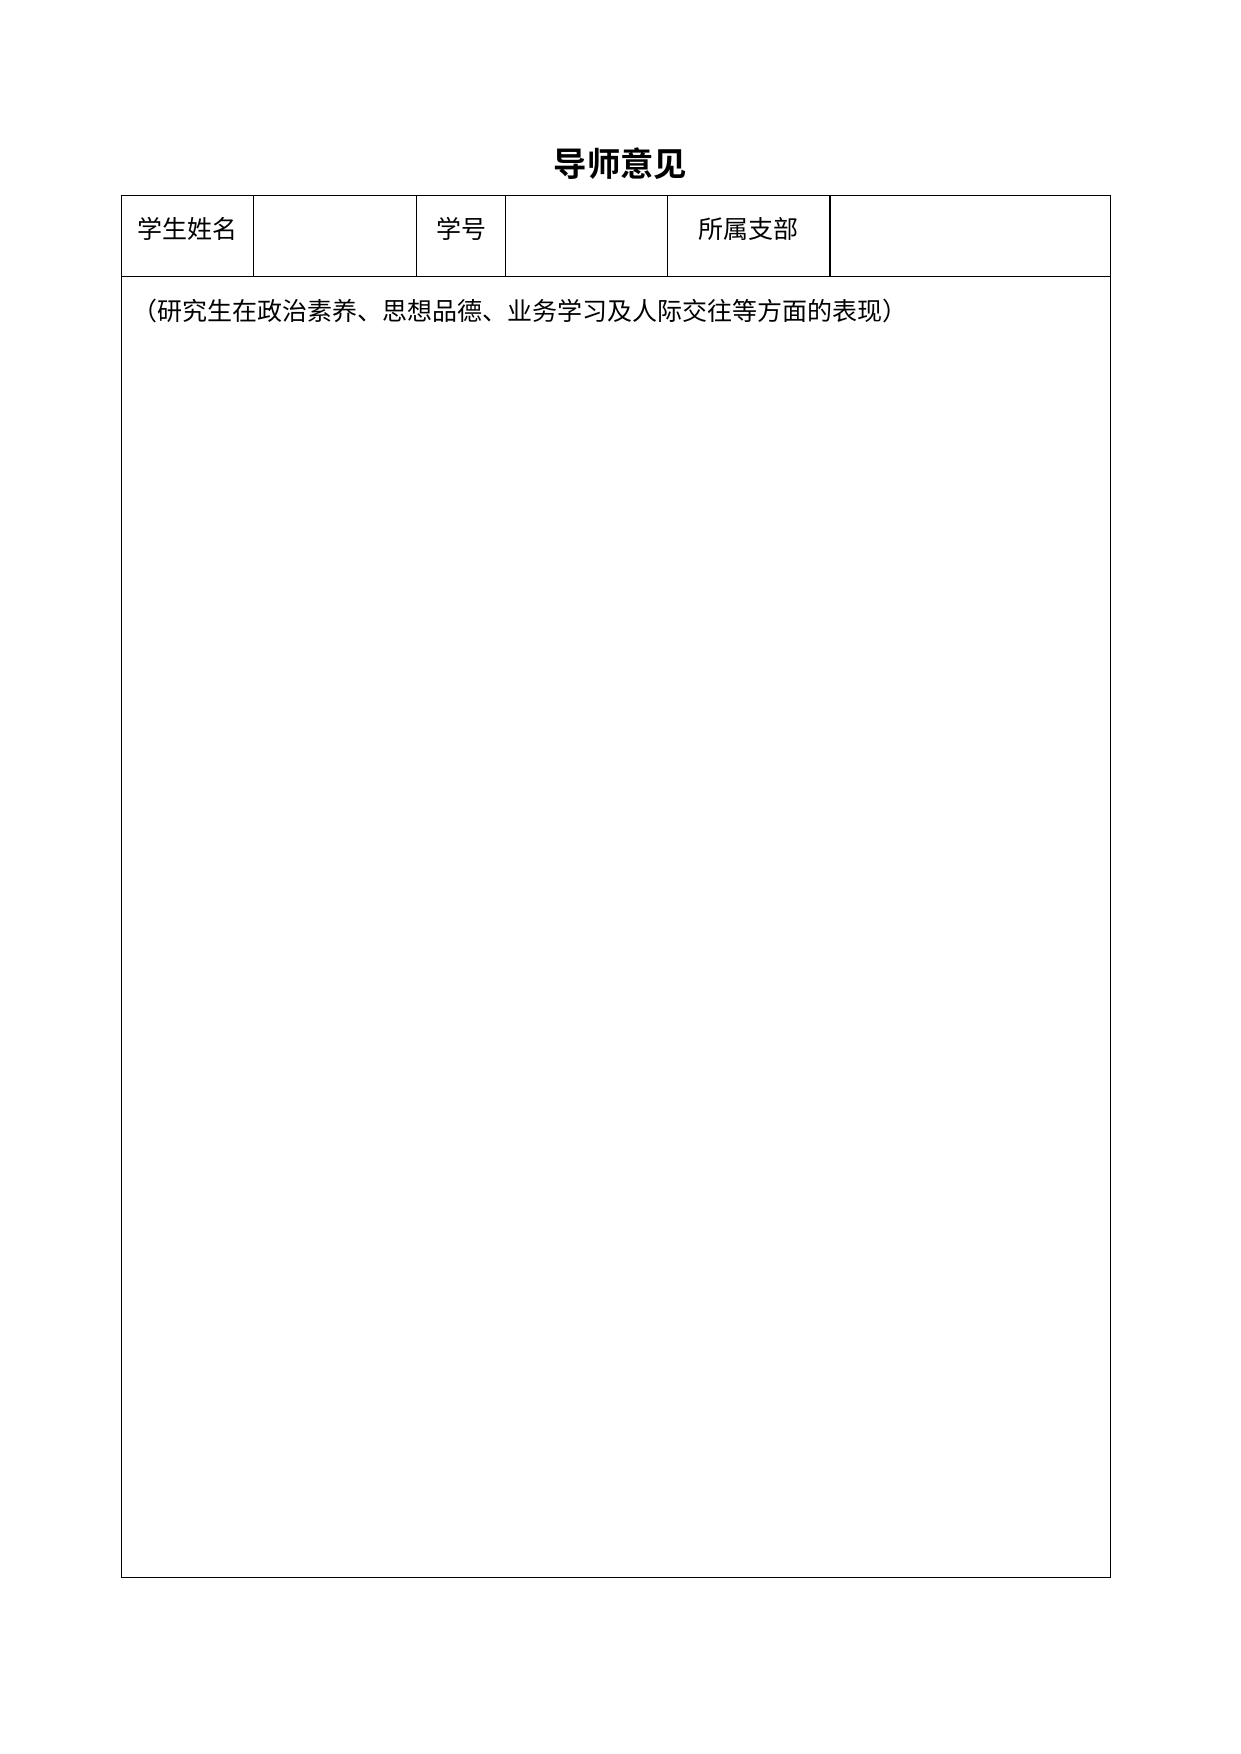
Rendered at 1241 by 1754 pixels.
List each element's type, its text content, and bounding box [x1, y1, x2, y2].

table_header [831, 196, 1110, 276]
table_header 学生姓名 [122, 196, 253, 276]
table_header [254, 196, 416, 276]
text 导师意见 [165, 129, 1075, 194]
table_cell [122, 277, 1110, 1577]
table_header 学号 [417, 196, 505, 276]
table_header [506, 196, 667, 276]
table_header 所属支部 [668, 196, 829, 276]
